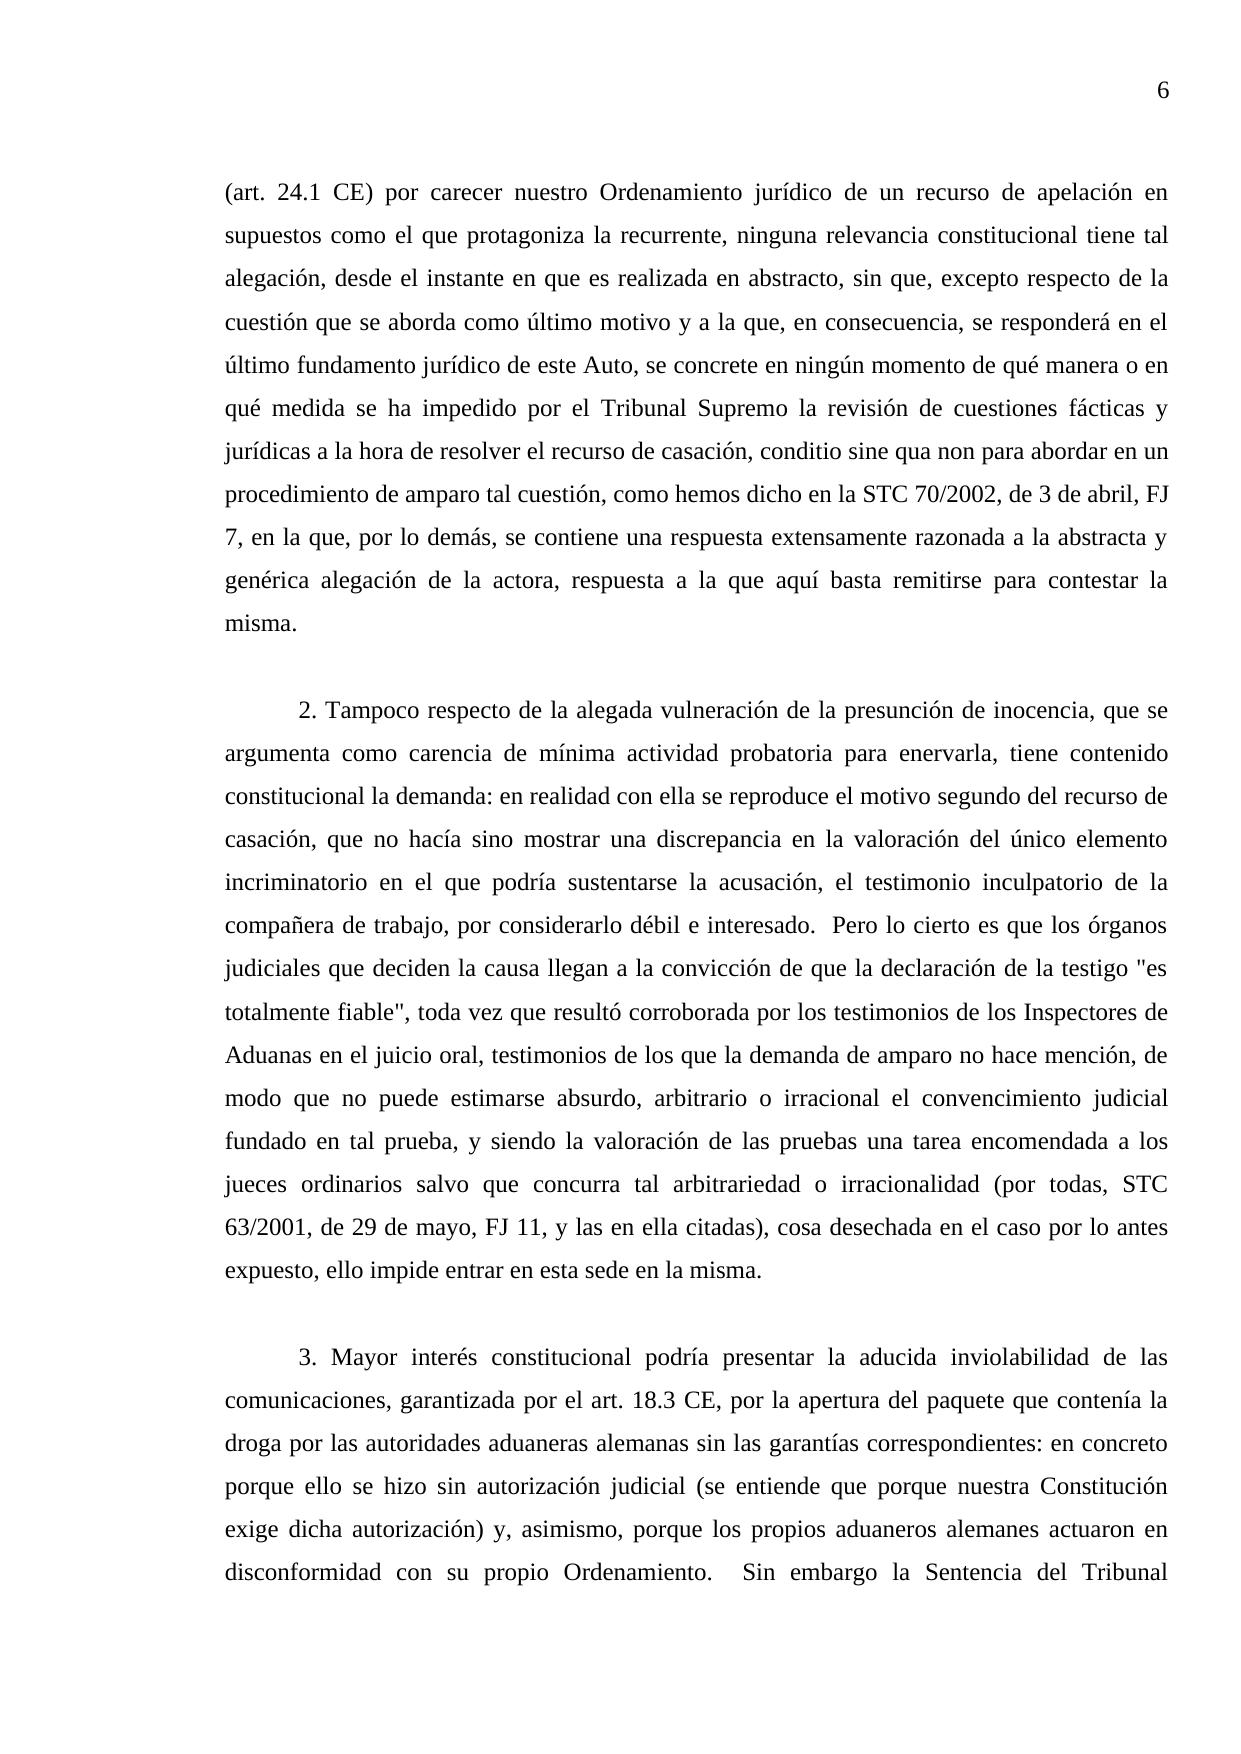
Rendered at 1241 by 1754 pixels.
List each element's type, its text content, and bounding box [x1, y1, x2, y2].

text 2. Tampoco respecto de la alegada vulneración de la presunción de inocencia, que se argumenta como carencia de mínima actividad probatoria para enervarla, tiene contenido constitucional la demanda: en realidad con ella se reproduce el motivo segundo del recurso de casación, que no hacía sino mostrar una discrepancia en la valoración del único elemento incriminatorio en el que podría sustentarse la acusación, el testimonio inculpatorio de la compañera de trabajo, por considerarlo débil e interesado. Pero lo cierto es que los órganos judiciales que deciden la causa llegan a la convicción de que la declaración de la testigo "es totalmente fiable", toda vez que resultó corroborada por los testimonios de los Inspectores de Aduanas en el juicio oral, testimonios de los que la demanda de amparo no hace mención, de modo que no puede estimarse absurdo, arbitrario o irracional el convencimiento judicial fundado en tal prueba, y siendo la valoración de las pruebas una tarea encomendada a los jueces ordinarios salvo que concurra tal arbitrariedad o irracionalidad (por todas, STC 63/2001, de 29 de mayo, FJ 11, y las en ella citadas), cosa desechada en el caso por lo antes expuesto, ello impide entrar en esta sede en la misma. [224, 695, 1169, 1284]
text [224, 177, 1169, 637]
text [224, 1342, 1169, 1586]
